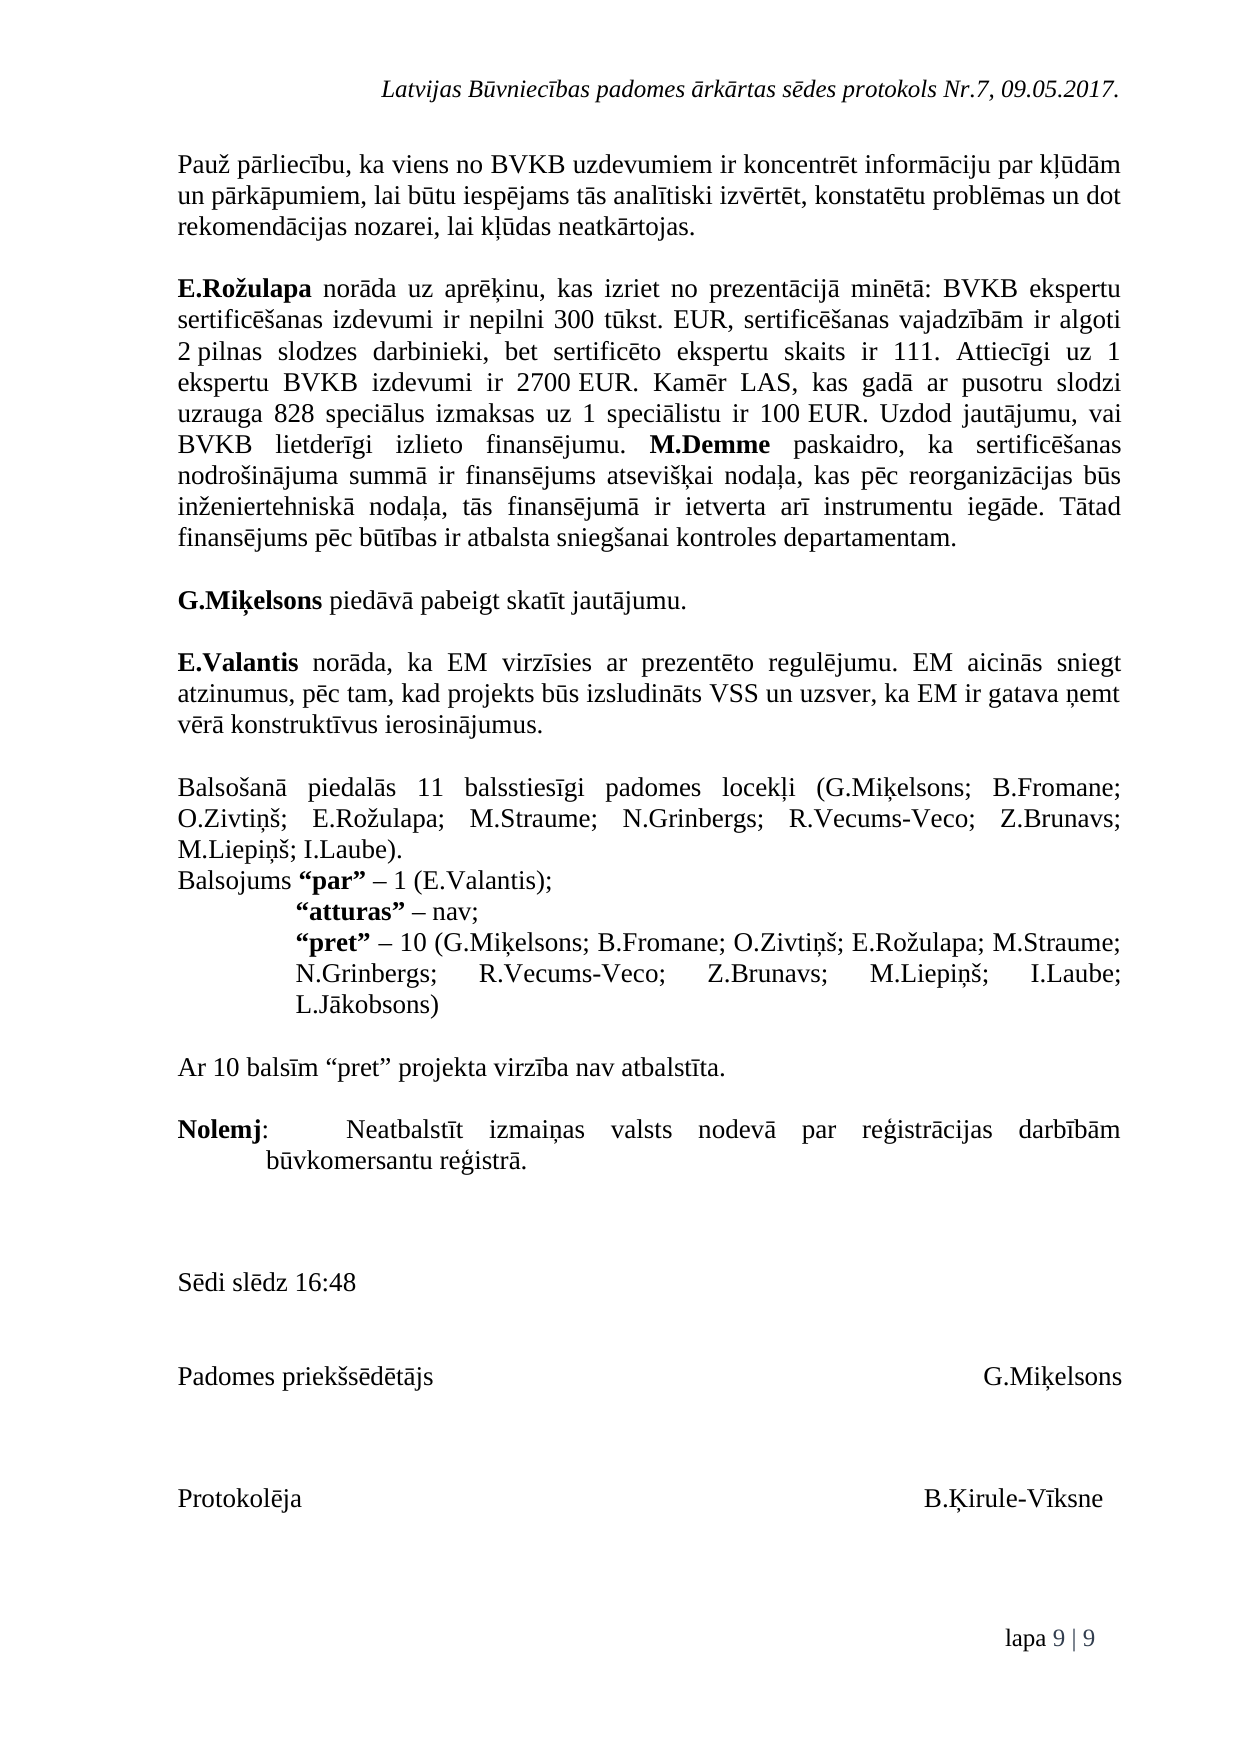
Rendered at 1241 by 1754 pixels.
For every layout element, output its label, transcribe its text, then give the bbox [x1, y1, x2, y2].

text Protokolēja B.Ķirule-Vīksne [177, 1482, 1107, 1513]
text Balsošanā piedalās 11 balsstiesīgi padomes locekļi (G.Miķelsons; B.Fromane; O.Zivtiņš; E.Rožulapa; M.Straume; N.Grinbergs; R.Vecums-Veco; Z.Brunavs; M.Liepiņš; I.Laube). [177, 771, 1122, 864]
text G.Miķelsons piedāvā pabeigt skatīt jautājumu. [177, 584, 1122, 615]
text “atturas” – nav; [295, 895, 1122, 926]
text Sēdi slēdz 16:48 [177, 1267, 1122, 1298]
text E.Rožulapa norāda uz aprēķinu, kas izriet no prezentācijā minētā: BVKB ekspertu sertificēšanas izdevumi ir nepilni 300 tūkst. EUR, sertificēšanas vajadzībām ir algoti 2 pilnas slodzes darbinieki, bet sertificēto ekspertu skaits ir 111. Attiecīgi uz 1 ekspertu BVKB izdevumi ir 2700 EUR. Kamēr LAS, kas gadā ar pusotru slodzi uzrauga 828 speciālus izmaksas uz 1 speciālistu ir 100 EUR. Uzdod jautājumu, vai BVKB lietderīgi izlieto finansējumu. M.Demme paskaidro, ka sertificēšanas nodrošinājuma summā ir finansējums atsevišķai nodaļa, kas pēc reorganizācijas būs inženiertehniskā nodaļa, tās finansējumā ir ietverta arī instrumentu iegāde. Tātad finansējums pēc būtības ir atbalsta sniegšanai kontroles departamentam. [177, 272, 1122, 553]
text “pret” – 10 (G.Miķelsons; B.Fromane; O.Zivtiņš; E.Rožulapa; M.Straume; N.Grinbergs; R.Vecums-Veco; Z.Brunavs; M.Liepiņš; I.Laube; L.Jākobsons) [295, 926, 1122, 1020]
text Padomes priekšsēdētājs G.Miķelsons [177, 1360, 1107, 1391]
text E.Valantis norāda, ka EM virzīsies ar prezentēto regulējumu. EM aicinās sniegt atzinumus, pēc tam, kad projekts būs izsludināts VSS un uzsver, ka EM ir gatava ņemt vērā konstruktīvus ierosinājumus. [177, 646, 1122, 739]
text Pauž pārliecību, ka viens no BVKB uzdevumiem ir koncentrēt informāciju par kļūdām un pārkāpumiem, lai būtu iespējams tās analītiski izvērtēt, konstatētu problēmas un dot rekomendācijas nozarei, lai kļūdas neatkārtojas. [177, 148, 1122, 241]
text Nolemj: Neatbalstīt izmaiņas valsts nodevā par reģistrācijas darbībām būvkomersantu reģistrā. [177, 1113, 1122, 1176]
text Ar 10 balsīm “pret” projekta virzība nav atbalstīta. [177, 1051, 1122, 1082]
text Balsojums “par” – 1 (E.Valantis); [177, 864, 1122, 895]
